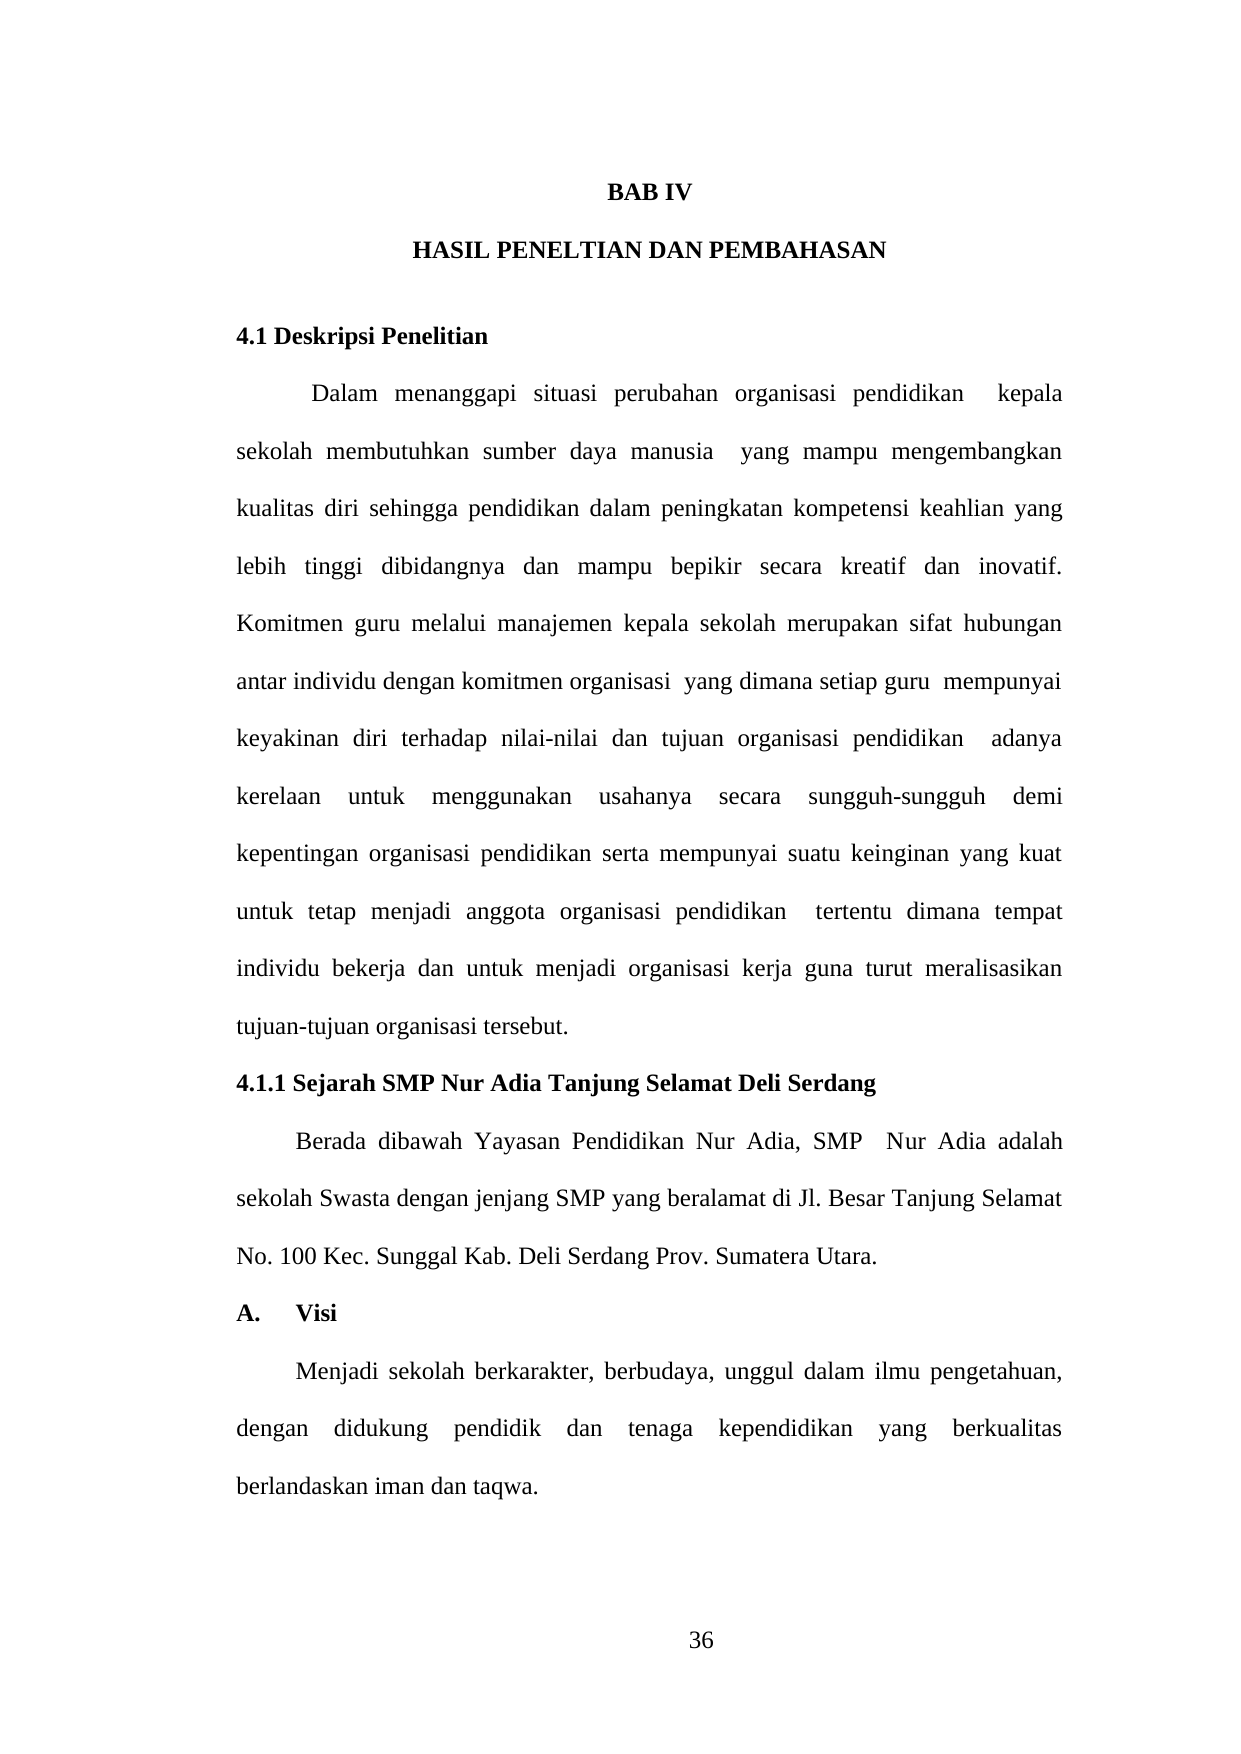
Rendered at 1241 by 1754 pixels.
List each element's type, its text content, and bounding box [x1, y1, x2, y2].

text HASIL PENELTIAN DAN PEMBAHASAN [236, 235, 1063, 263]
text Menjadi sekolah berkarakter, berbudaya, unggul dalam ilmu pengetahuan, dengan didukung pendidik dan tenaga kependidikan yang berkualitas berlandaskan iman dan taqwa. [236, 1356, 1063, 1500]
text Dalam menanggapi situasi perubahan organisasi pendidikan kepala sekolah membutuhkan sumber daya manusia yang mampu mengembangkan kualitas diri sehingga pendidikan dalam peningkatan kompetensi keahlian yang lebih tinggi dibidangnya dan mampu bepikir secara kreatif dan inovatif. Komitmen guru melalui manajemen kepala sekolah merupakan sifat hubungan antar individu dengan komitmen organisasi yang dimana setiap guru mempunyai keyakinan diri terhadap nilai-nilai dan tujuan organisasi pendidikan adanya kerelaan untuk menggunakan usahanya secara sungguh-sungguh demi kepentingan organisasi pendidikan serta mempunyai suatu keinginan yang kuat untuk tetap menjadi anggota organisasi pendidikan tertentu dimana tempat individu bekerja dan untuk menjadi organisasi kerja guna turut meralisasikan tujuan-tujuan organisasi tersebut. [236, 378, 1063, 1040]
text 4.1 Deskripsi Penelitian [236, 321, 1063, 350]
text BAB IV [236, 177, 1063, 206]
list Visi [236, 1298, 1063, 1327]
text Berada dibawah Yayasan Pendidikan Nur Adia, SMP Nur Adia adalah sekolah Swasta dengan jenjang SMP yang beralamat di Jl. Besar Tanjung Selamat No. 100 Kec. Sunggal Kab. Deli Serdang Prov. Sumatera Utara. [236, 1126, 1063, 1184]
text 4.1.1 Sejarah SMP Nur Adia Tanjung Selamat Deli Serdang [236, 1068, 1063, 1097]
text Berada dibawah Yayasan Pendidikan Nur Adia, SMP Nur Adia adalah sekolah Swasta dengan jenjang SMP yang beralamat di Jl. Besar Tanjung Selamat No. 100 Kec. Sunggal Kab. Deli Serdang Prov. Sumatera Utara. [236, 1212, 1063, 1270]
